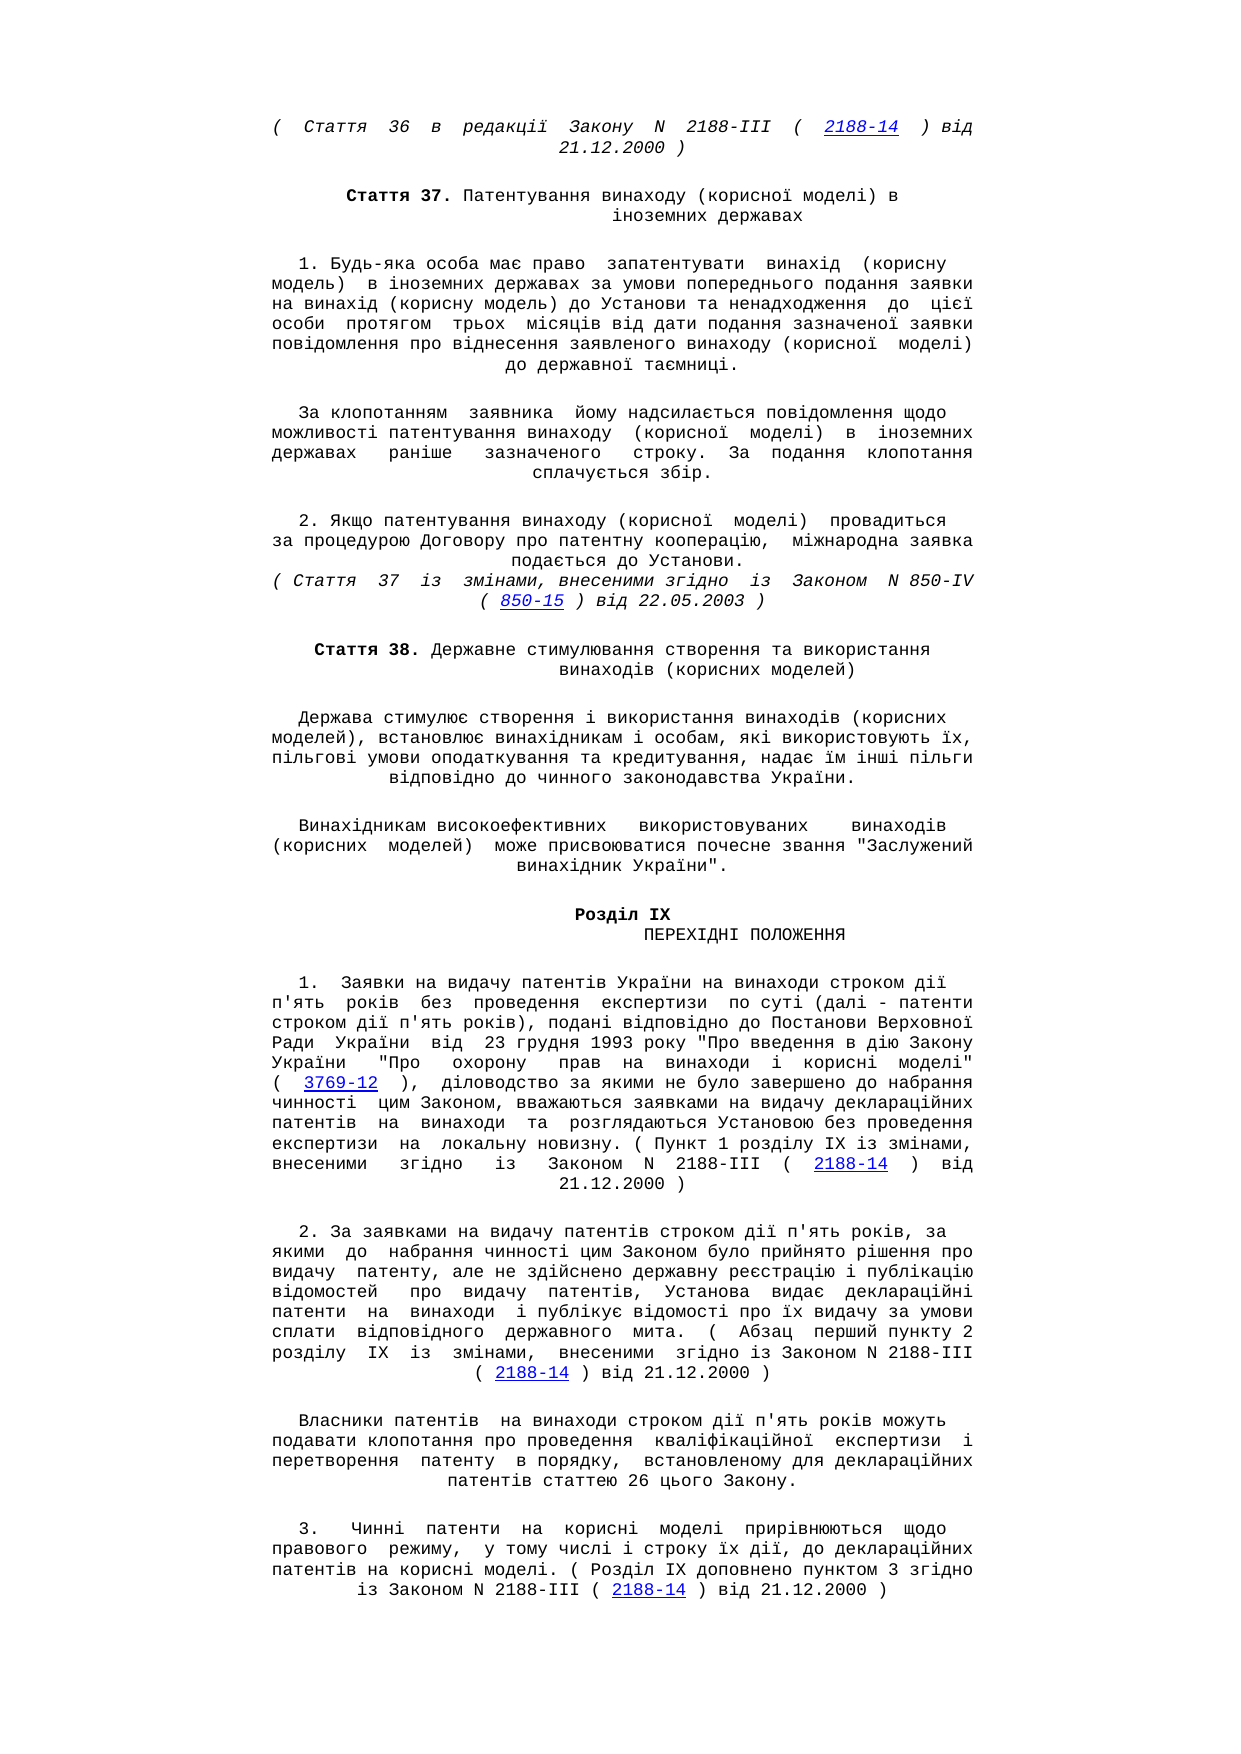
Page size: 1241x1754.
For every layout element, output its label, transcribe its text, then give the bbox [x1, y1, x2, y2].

text 3. Чинні патенти на корисні моделі прирівнюються щодо правового режиму, у тому числі і строку їх дії, до деклараційних патентів на корисні моделі. ( Розділ IX доповнено пунктом 3 згідно із Законом N 2188-III ( 2188-14 ) від 21.12.2000 ) [74, 1520, 1181, 1628]
text 1. Будь-яка особа має право запатентувати винахід (корисну модель) в іноземних державах за умови попереднього подання заявки на винахід (корисну модель) до Установи та ненадходження до цієї особи протягом трьох місяців від дати подання зазначеної заявки повідомлення про віднесення заявленого винаходу (корисної моделі) до державної таємниці. [74, 254, 1181, 403]
text ( Стаття 37 із змінами, внесеними згідно із Законом N 850-IV ( 850-15 ) від 22.05.2003 ) [74, 572, 1181, 640]
text Розділ IX ПЕРЕХІДНІ ПОЛОЖЕННЯ [74, 905, 1181, 973]
text Стаття 37. Патентування винаходу (корисної моделі) в іноземних державах [74, 186, 1181, 254]
text 2. За заявками на видачу патентів строком дії п'ять років, за якими до набрання чинності цим Законом було прийнято рішення про видачу патенту, але не здійснено державну реєстрацію і публікацію відомостей про видачу патентів, Установа видає деклараційні патенти на винаходи і публікує відомості про їх видачу за умови сплати відповідного державного мита. ( Абзац перший пункту 2 розділу IX із змінами, внесеними згідно із Законом N 2188-III ( 2188-14 ) від 21.12.2000 ) [74, 1223, 1181, 1411]
text За клопотанням заявника йому надсилається повідомлення щодо можливості патентування винаходу (корисної моделі) в іноземних державах раніше зазначеного строку. За подання клопотання сплачується збір. [74, 403, 1181, 512]
text ( Стаття 36 в редакції Закону N 2188-III ( 2188-14 ) від 21.12.2000 ) [74, 118, 1181, 186]
text Держава стимулює створення і використання винаходів (корисних моделей), встановлює винахідникам і особам, які використовують їх, пільгові умови оподаткування та кредитування, надає їм інші пільги відповідно до чинного законодавства України. [74, 708, 1181, 817]
text 1. Заявки на видачу патентів України на винаходи строком дії п'ять років без проведення експертизи по суті (далі - патенти строком дії п'ять років), подані відповідно до Постанови Верховної Ради України від 23 грудня 1993 року "Про введення в дію Закону України "Про охорону прав на винаходи і корисні моделі" ( 3769-12 ), діловодство за якими не було завершено до набрання чинності цим Законом, вважаються заявками на видачу деклараційних патентів на винаходи та розглядаються Установою без проведення експертизи на локальну новизну. ( Пункт 1 розділу IX із змінами, внесеними згідно із Законом N 2188-III ( 2188-14 ) від 21.12.2000 ) [74, 973, 1181, 1223]
text Винахідникам високоефективних використовуваних винаходів (корисних моделей) може присвоюватися почесне звання "Заслужений винахідник України". [74, 817, 1181, 905]
text Власники патентів на винаходи строком дії п'ять років можуть подавати клопотання про проведення кваліфікаційної експертизи і перетворення патенту в порядку, встановленому для деклараційних патентів статтею 26 цього Закону. [74, 1411, 1181, 1520]
text 2. Якщо патентування винаходу (корисної моделі) провадиться за процедурою Договору про патентну кооперацію, міжнародна заявка подається до Установи. [74, 512, 1181, 572]
text Стаття 38. Державне стимулювання створення та використання винаходів (корисних моделей) [74, 640, 1181, 708]
